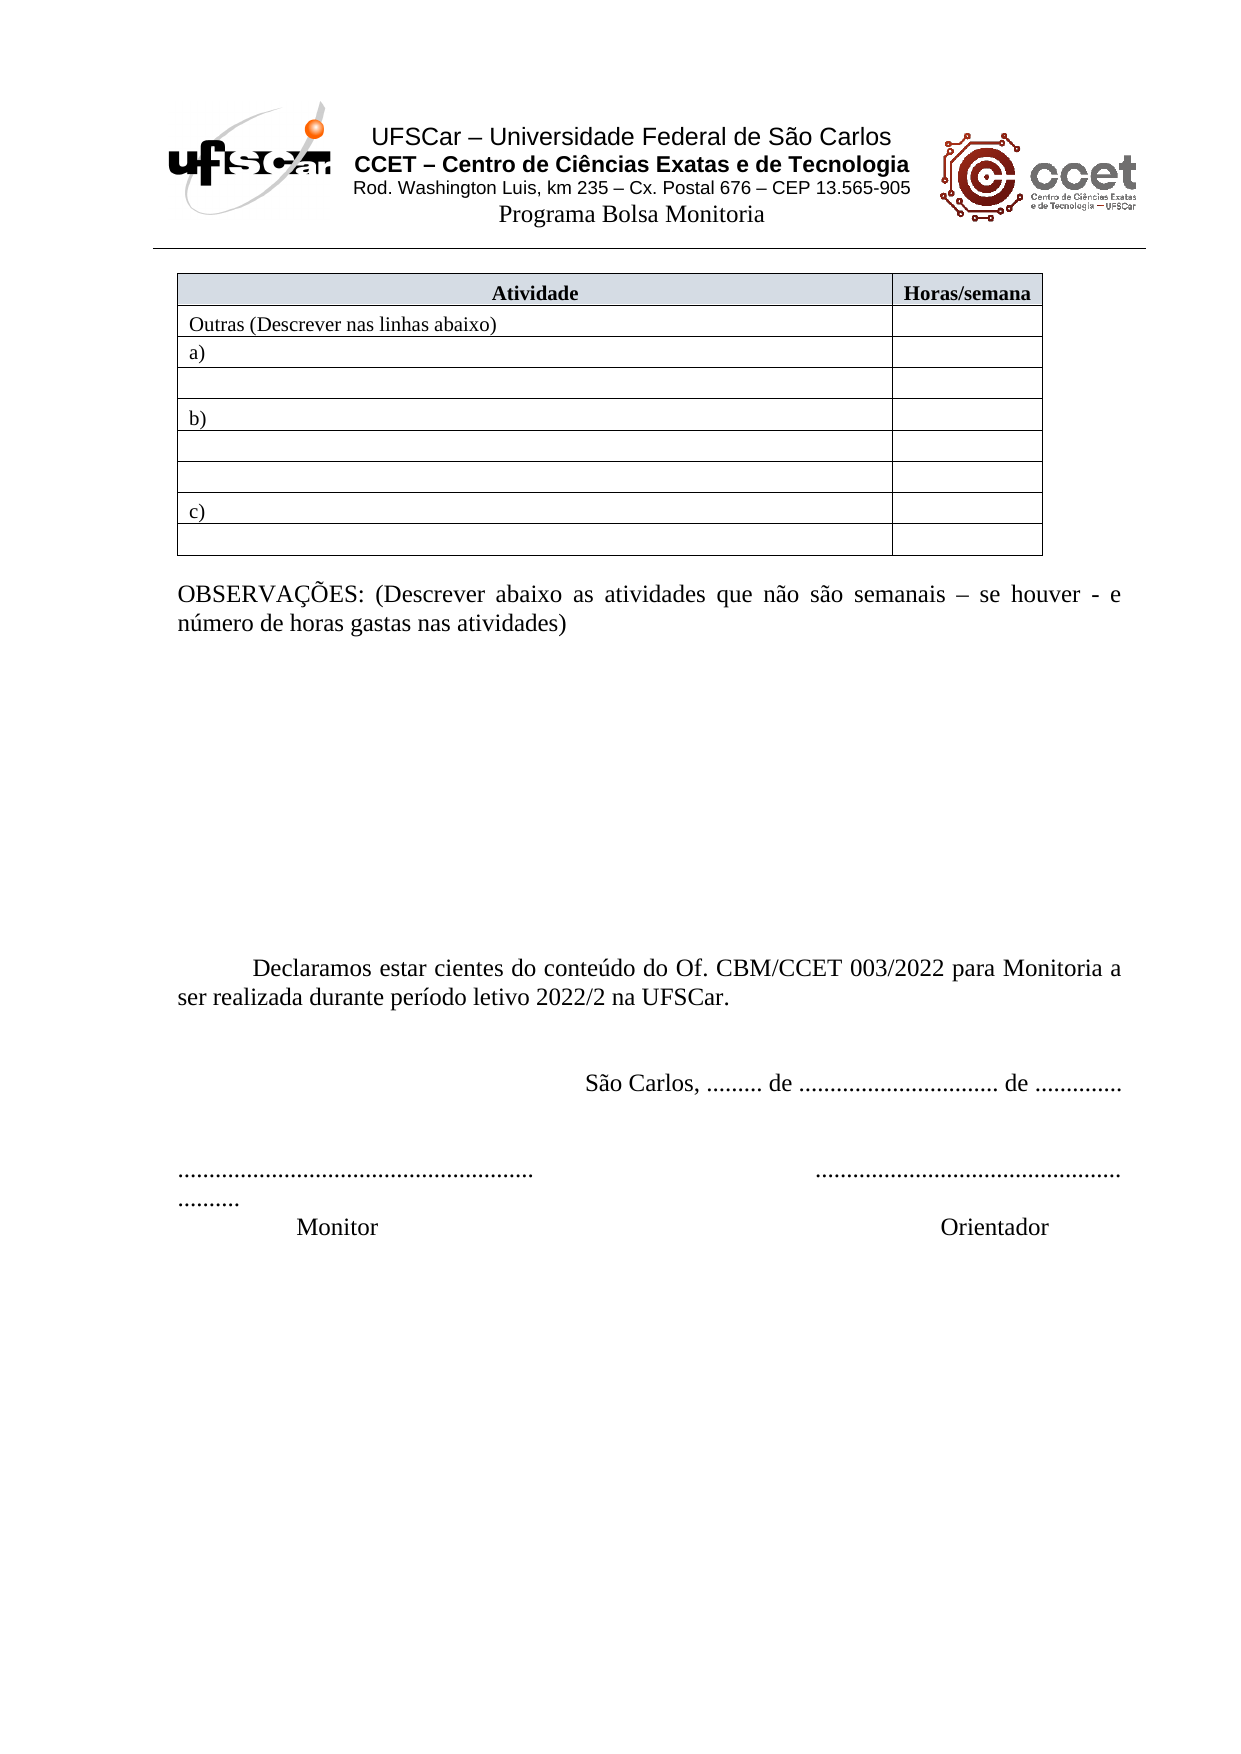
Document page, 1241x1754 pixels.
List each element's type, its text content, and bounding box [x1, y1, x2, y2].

table_cell [893, 306, 1042, 336]
table_cell Outras (Descrever nas linhas abaixo) [178, 306, 892, 336]
table_cell [893, 368, 1042, 398]
table_cell [178, 368, 892, 398]
table_cell [893, 399, 1042, 429]
table_cell b) [178, 399, 892, 429]
picture [168, 101, 331, 220]
table_cell [893, 524, 1042, 554]
table_cell [178, 524, 892, 554]
table_cell a) [178, 337, 892, 367]
table_cell [893, 431, 1042, 461]
table_cell [178, 462, 892, 492]
text São Carlos, ......... de ................................ de .............. [177, 1068, 1122, 1097]
text Declaramos estar cientes do conteúdo do Of. CBM/CCET 003/2022 para Monitoria a ser realizada durante período letivo 2022/2 na UFSCar. [177, 953, 1122, 1011]
text ......................................................... ........................................................... [177, 1154, 1122, 1212]
picture [936, 112, 1136, 238]
text OBSERVAÇÕES: (Descrever abaixo as atividades que não são semanais – se houver - e número de horas gastas nas atividades) [177, 579, 1122, 637]
table_cell [893, 462, 1042, 492]
table_header Atividade [178, 274, 892, 304]
table_cell [178, 431, 892, 461]
table_header Horas/semana [893, 274, 1042, 304]
table_cell c) [178, 493, 892, 523]
text Monitor Orientador [177, 1212, 1122, 1241]
table_cell [893, 337, 1042, 367]
table_cell [893, 493, 1042, 523]
